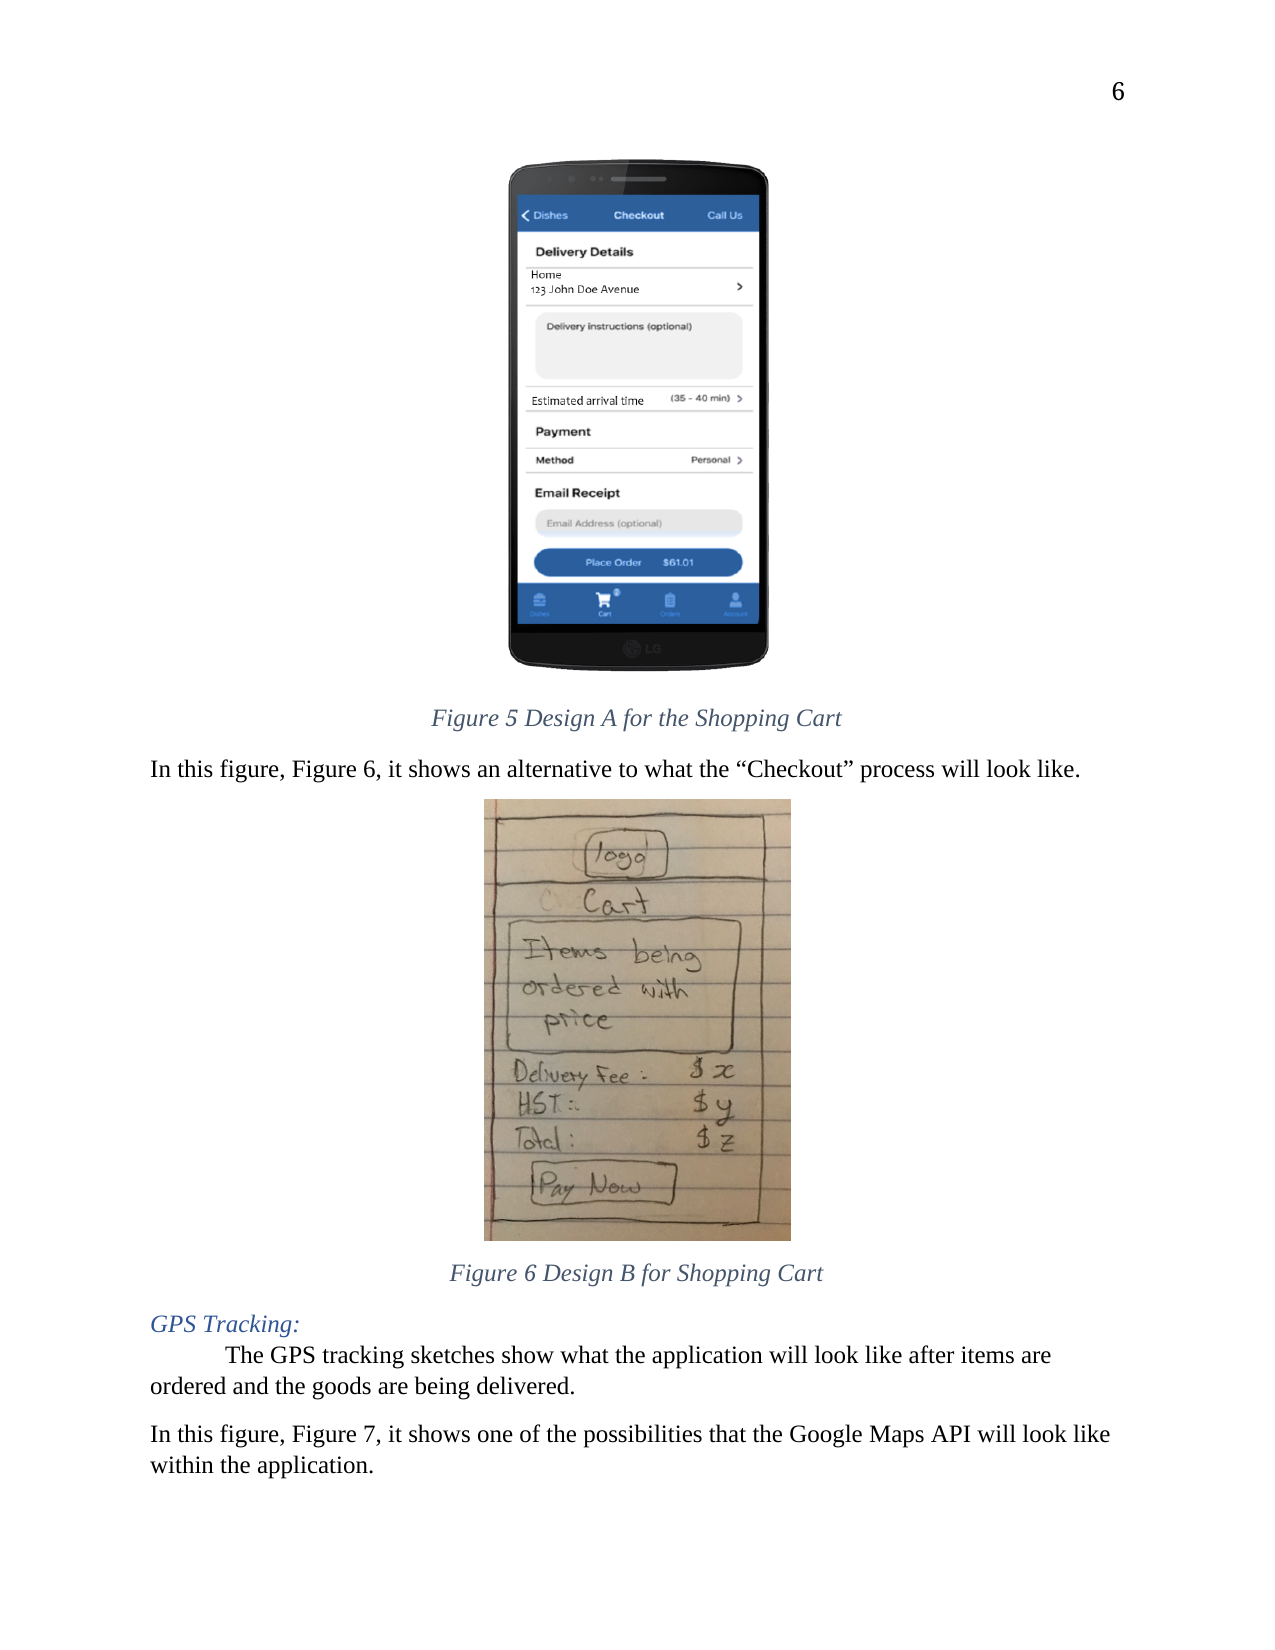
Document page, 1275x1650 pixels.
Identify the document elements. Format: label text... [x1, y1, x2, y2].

text The GPS tracking sketches show what the application will look like after items are ordered and the goods are being delivered. [150, 1340, 1125, 1400]
text In this figure, Figure 7, it shows one of the possibilities that the Google Maps API will look like within the application. [150, 1419, 1125, 1479]
text Figure 5 Design A for the Shopping Cart [150, 702, 1125, 733]
text In this figure, Figure 6, it shows an alternative to what the “Checkout” process will look like. [150, 754, 1125, 783]
text Figure 6 Design B for Shopping Cart [150, 1257, 1125, 1288]
subtitle GPS Tracking: [150, 1309, 1125, 1338]
